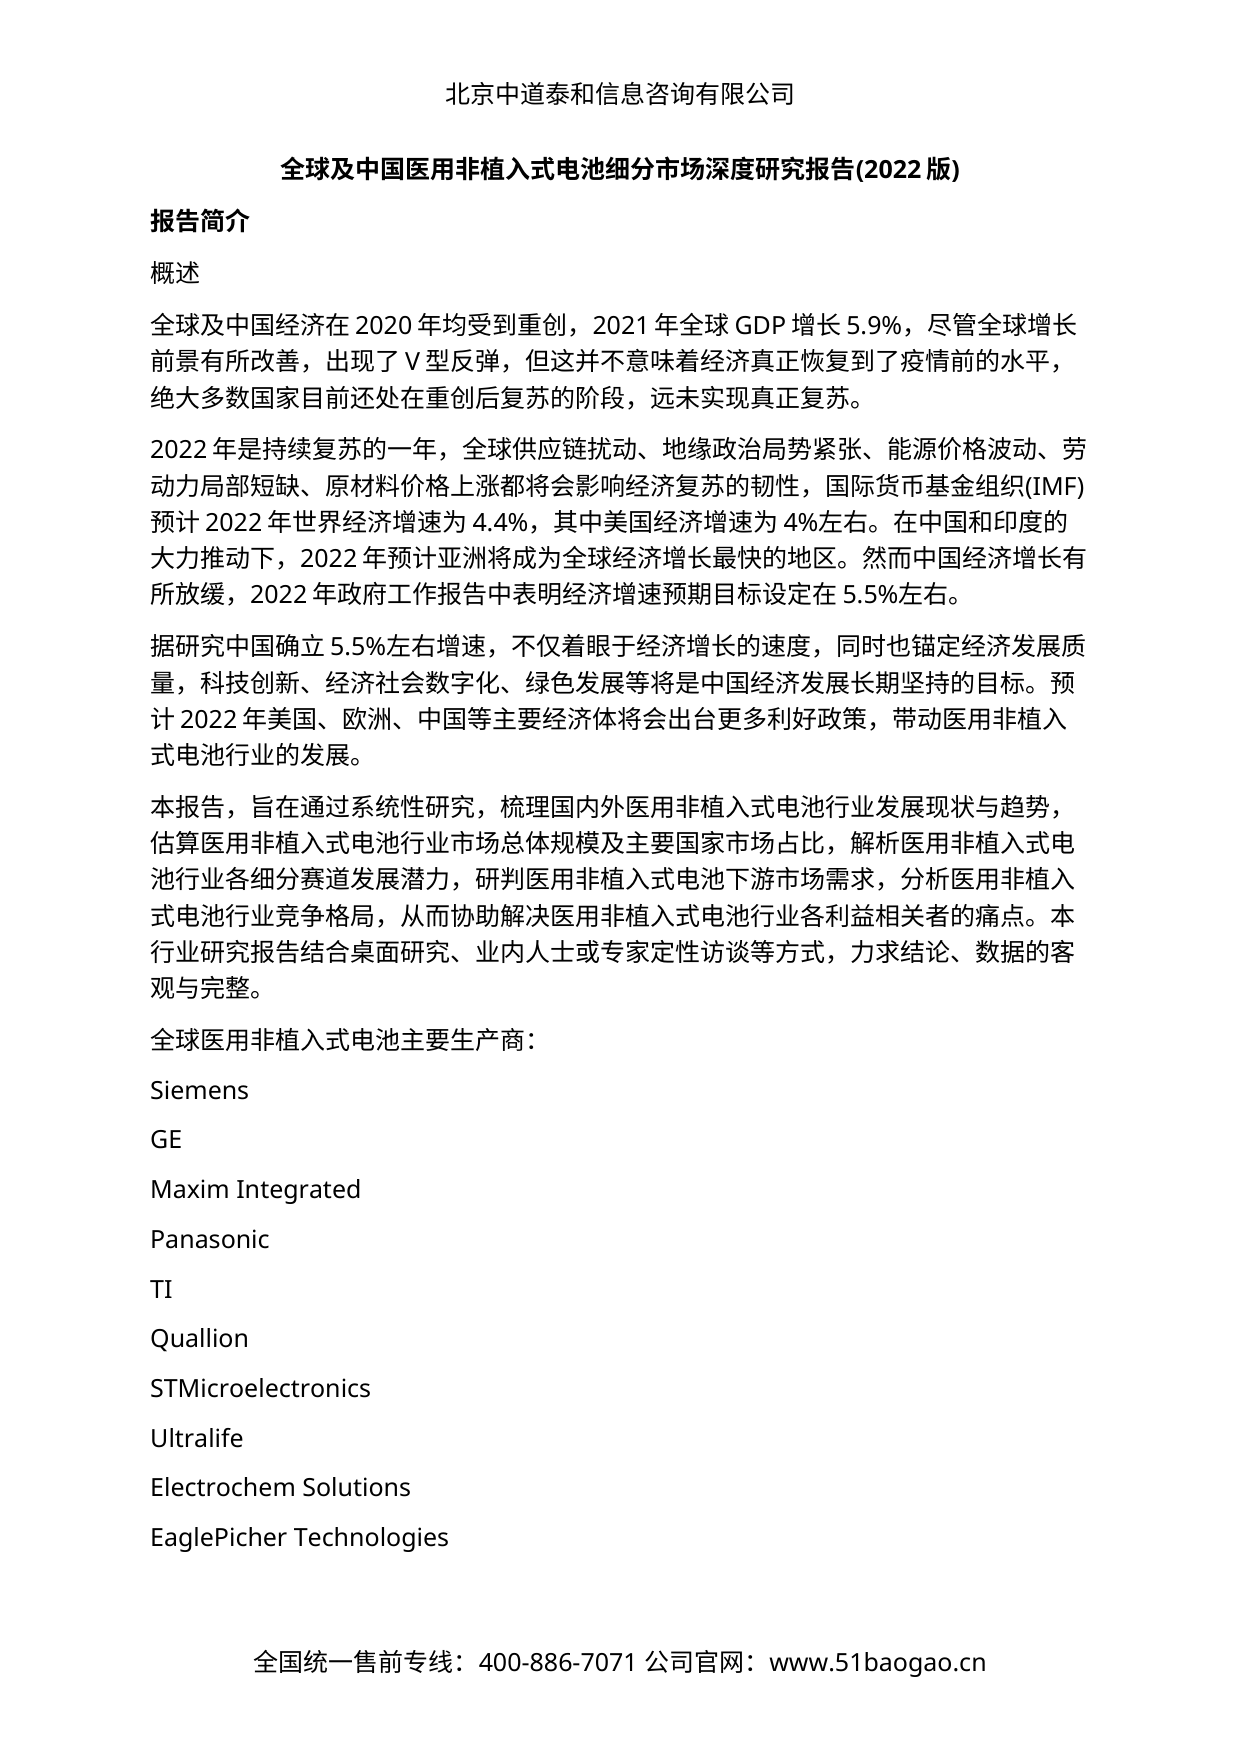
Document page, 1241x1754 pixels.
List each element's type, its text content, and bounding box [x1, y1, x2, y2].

text Siemens [150, 1072, 1090, 1107]
text Electrochem Solutions [150, 1470, 1090, 1504]
text 全球医用非植入式电池主要生产商： [150, 1021, 1090, 1057]
text 报告简介 [150, 202, 1090, 238]
text TI [150, 1271, 1090, 1305]
text STMicroelectronics [150, 1371, 1090, 1405]
text 2022年是持续复苏的一年，全球供应链扰动、地缘政治局势紧张、能源价格波动、劳动力局部短缺、原材料价格上涨都将会影响经济复苏的韧性，国际货币基金组织(IMF)预计2022年世界经济增速为4.4%，其中美国经济增速为4%左右。在中国和印度的大力推动下，2022年预计亚洲将成为全球经济增长最快的地区。然而中国经济增长有所放缓，2022年政府工作报告中表明经济增速预期目标设定在5.5%左右。 [150, 430, 1090, 611]
text 概述 [150, 254, 1090, 290]
text 本报告，旨在通过系统性研究，梳理国内外医用非植入式电池行业发展现状与趋势，估算医用非植入式电池行业市场总体规模及主要国家市场占比，解析医用非植入式电池行业各细分赛道发展潜力，研判医用非植入式电池下游市场需求，分析医用非植入式电池行业竞争格局，从而协助解决医用非植入式电池行业各利益相关者的痛点。本行业研究报告结合桌面研究、业内人士或专家定性访谈等方式，力求结论、数据的客观与完整。 [150, 787, 1090, 1005]
text Ultralife [150, 1420, 1090, 1454]
text 全球及中国经济在2020年均受到重创，2021年全球GDP增长5.9%，尽管全球增长前景有所改善，出现了V型反弹，但这并不意味着经济真正恢复到了疫情前的水平，绝大多数国家目前还处在重创后复苏的阶段，远未实现真正复苏。 [150, 306, 1090, 414]
text EaglePicher Technologies [150, 1520, 1090, 1554]
text Panasonic [150, 1222, 1090, 1256]
text Maxim Integrated [150, 1172, 1090, 1206]
text GE [150, 1122, 1090, 1156]
text Quallion [150, 1321, 1090, 1355]
text 全球及中国医用非植入式电池细分市场深度研究报告(2022版) [150, 150, 1090, 186]
text 据研究中国确立5.5%左右增速，不仅着眼于经济增长的速度，同时也锚定经济发展质量，科技创新、经济社会数字化、绿色发展等将是中国经济发展长期坚持的目标。预计2022年美国、欧洲、中国等主要经济体将会出台更多利好政策，带动医用非植入式电池行业的发展。 [150, 627, 1090, 772]
